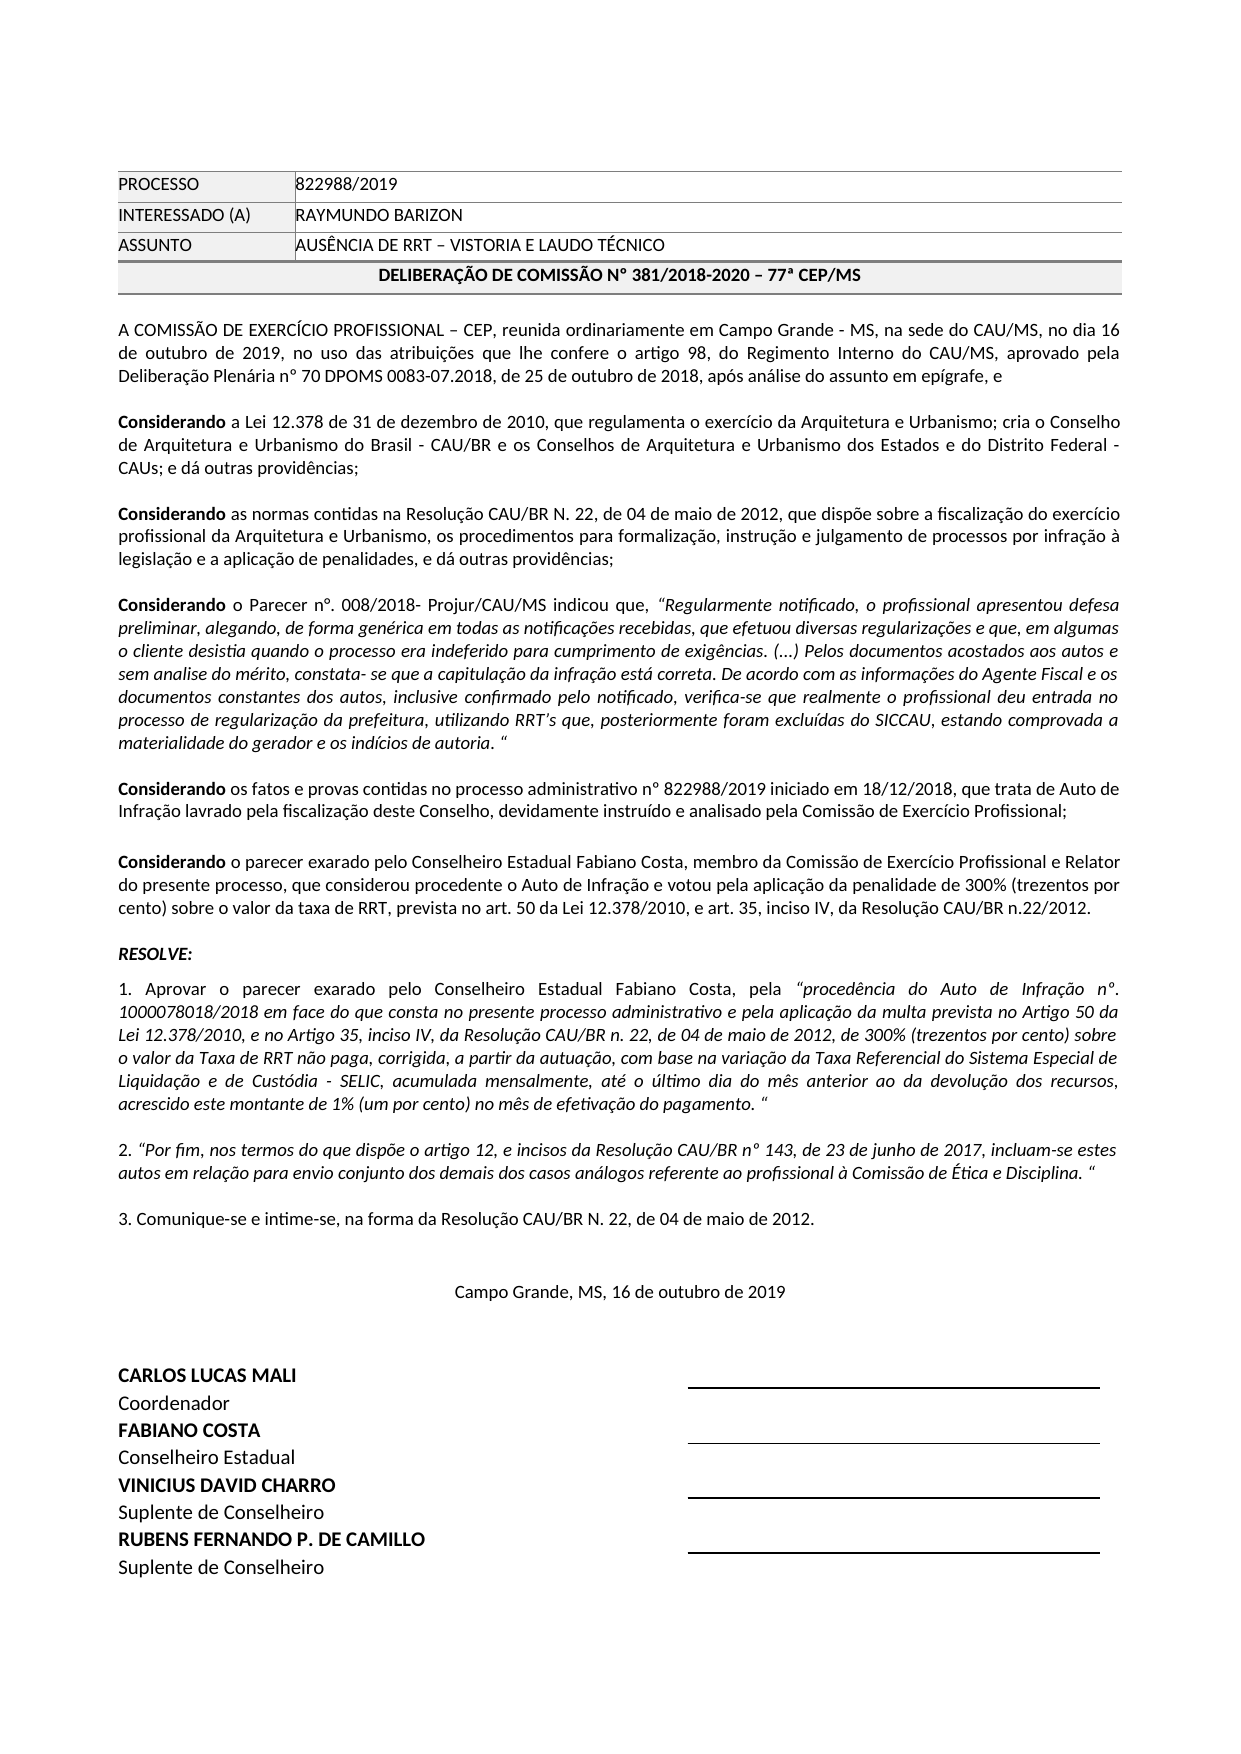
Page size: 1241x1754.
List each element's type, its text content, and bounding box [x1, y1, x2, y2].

table_header 822988/2019 [296, 172, 1122, 202]
text 2. “Por fim, nos termos do que dispõe o artigo 12, e incisos da Resolução CAU/BR nº 143, de 23 de junho de 2017, incluam-se estes autos em relação para envio conjunto dos demais dos casos análogos referente ao profissional à Comissão de Ética e Disciplina. “ [118, 1138, 1122, 1184]
text RESOLVE: [118, 942, 1122, 965]
text A COMISSÃO DE EXERCÍCIO PROFISSIONAL – CEP, reunida ordinariamente em Campo Grande - MS, na sede do CAU/MS, no dia 16 de outubro de 2019, no uso das atribuições que lhe confere o artigo 98, do Regimento Interno do CAU/MS, aprovado pela Deliberação Plenária nº 70 DPOMS 0083-07.2018, de 25 de outubro de 2018, após análise do assunto em epígrafe, e [118, 318, 1122, 387]
text Coordenador [118, 1390, 1122, 1415]
text Considerando o parecer exarado pelo Conselheiro Estadual Fabiano Costa, membro da Comissão de Exercício Profissional e Relator do presente processo, que considerou procedente o Auto de Infração e votou pela aplicação da penalidade de 300% (trezentos por cento) sobre o valor da taxa de RRT, prevista no art. 50 da Lei 12.378/2010, e art. 35, inciso IV, da Resolução CAU/BR n.22/2012. [118, 851, 1122, 919]
text RUBENS FERNANDO P. DE CAMILLO [118, 1527, 1122, 1552]
text 1. Aprovar o parecer exarado pelo Conselheiro Estadual Fabiano Costa, pela “procedência do Auto de Infração nº. 1000078018/2018 em face do que consta no presente processo administrativo e pela aplicação da multa prevista no Artigo 50 da Lei 12.378/2010, e no Artigo 35, inciso IV, da Resolução CAU/BR n. 22, de 04 de maio de 2012, de 300% (trezentos por cento) sobre o valor da Taxa de RRT não paga, corrigida, a partir da autuação, com base na variação da Taxa Referencial do Sistema Especial de Liquidação e de Custódia - SELIC, acumulada mensalmente, até o último dia do mês anterior ao da devolução dos recursos, acrescido este montante de 1% (um por cento) no mês de efetivação do pagamento. “ [118, 978, 1122, 1115]
text VINICIUS DAVID CHARRO [118, 1472, 1122, 1497]
table_cell AUSÊNCIA DE RRT – VISTORIA E LAUDO TÉCNICO [296, 233, 1122, 260]
table_cell RAYMUNDO BARIZON [296, 203, 1122, 232]
table_header PROCESSO [118, 172, 295, 202]
text FABIANO COSTA [118, 1417, 1122, 1442]
text Campo Grande, MS, 16 de outubro de 2019 [118, 1281, 1122, 1303]
text Considerando os fatos e provas contidas no processo administrativo nº 822988/2019 iniciado em 18/12/2018, que trata de Auto de Infração lavrado pela fiscalização deste Conselho, devidamente instruído e analisado pela Comissão de Exercício Profissional; [118, 777, 1122, 822]
text Conselheiro Estadual [118, 1444, 1122, 1470]
text Considerando o Parecer n°. 008/2018- Projur/CAU/MS indicou que, “Regularmente notificado, o profissional apresentou defesa preliminar, alegando, de forma genérica em todas as notificações recebidas, que efetuou diversas regularizações e que, em algumas o cliente desistia quando o processo era indeferido para cumprimento de exigências. (...) Pelos documentos acostados aos autos e sem analise do mérito, constata- se que a capitulação da infração está correta. De acordo com as informações do Agente Fiscal e os documentos constantes dos autos, inclusive confirmado pelo notificado, verifica-se que realmente o profissional deu entrada no processo de regularização da prefeitura, utilizando RRT’s que, posteriormente foram excluídas do SICCAU, estando comprovada a materialidade do gerador e os indícios de autoria. “ [118, 593, 1122, 754]
text Suplente de Conselheiro [118, 1554, 1122, 1579]
text Considerando as normas contidas na Resolução CAU/BR N. 22, de 04 de maio de 2012, que dispõe sobre a fiscalização do exercício profissional da Arquitetura e Urbanismo, os procedimentos para formalização, instrução e julgamento de processos por infração à legislação e a aplicação de penalidades, e dá outras providências; [118, 502, 1122, 570]
table_cell INTERESSADO (A) [118, 203, 295, 232]
text 3. Comunique-se e intime-se, na forma da Resolução CAU/BR N. 22, de 04 de maio de 2012. [118, 1207, 1122, 1230]
table_cell DELIBERAÇÃO DE COMISSÃO Nº 381/2018-2020 – 77ª CEP/MS [118, 263, 1122, 293]
text Suplente de Conselheiro [118, 1499, 1122, 1525]
text CARLOS LUCAS MALI [118, 1362, 1122, 1388]
table_cell ASSUNTO [118, 233, 295, 260]
text Considerando a Lei 12.378 de 31 de dezembro de 2010, que regulamenta o exercício da Arquitetura e Urbanismo; cria o Conselho de Arquitetura e Urbanismo do Brasil - CAU/BR e os Conselhos de Arquitetura e Urbanismo dos Estados e do Distrito Federal - CAUs; e dá outras providências; [118, 410, 1122, 479]
